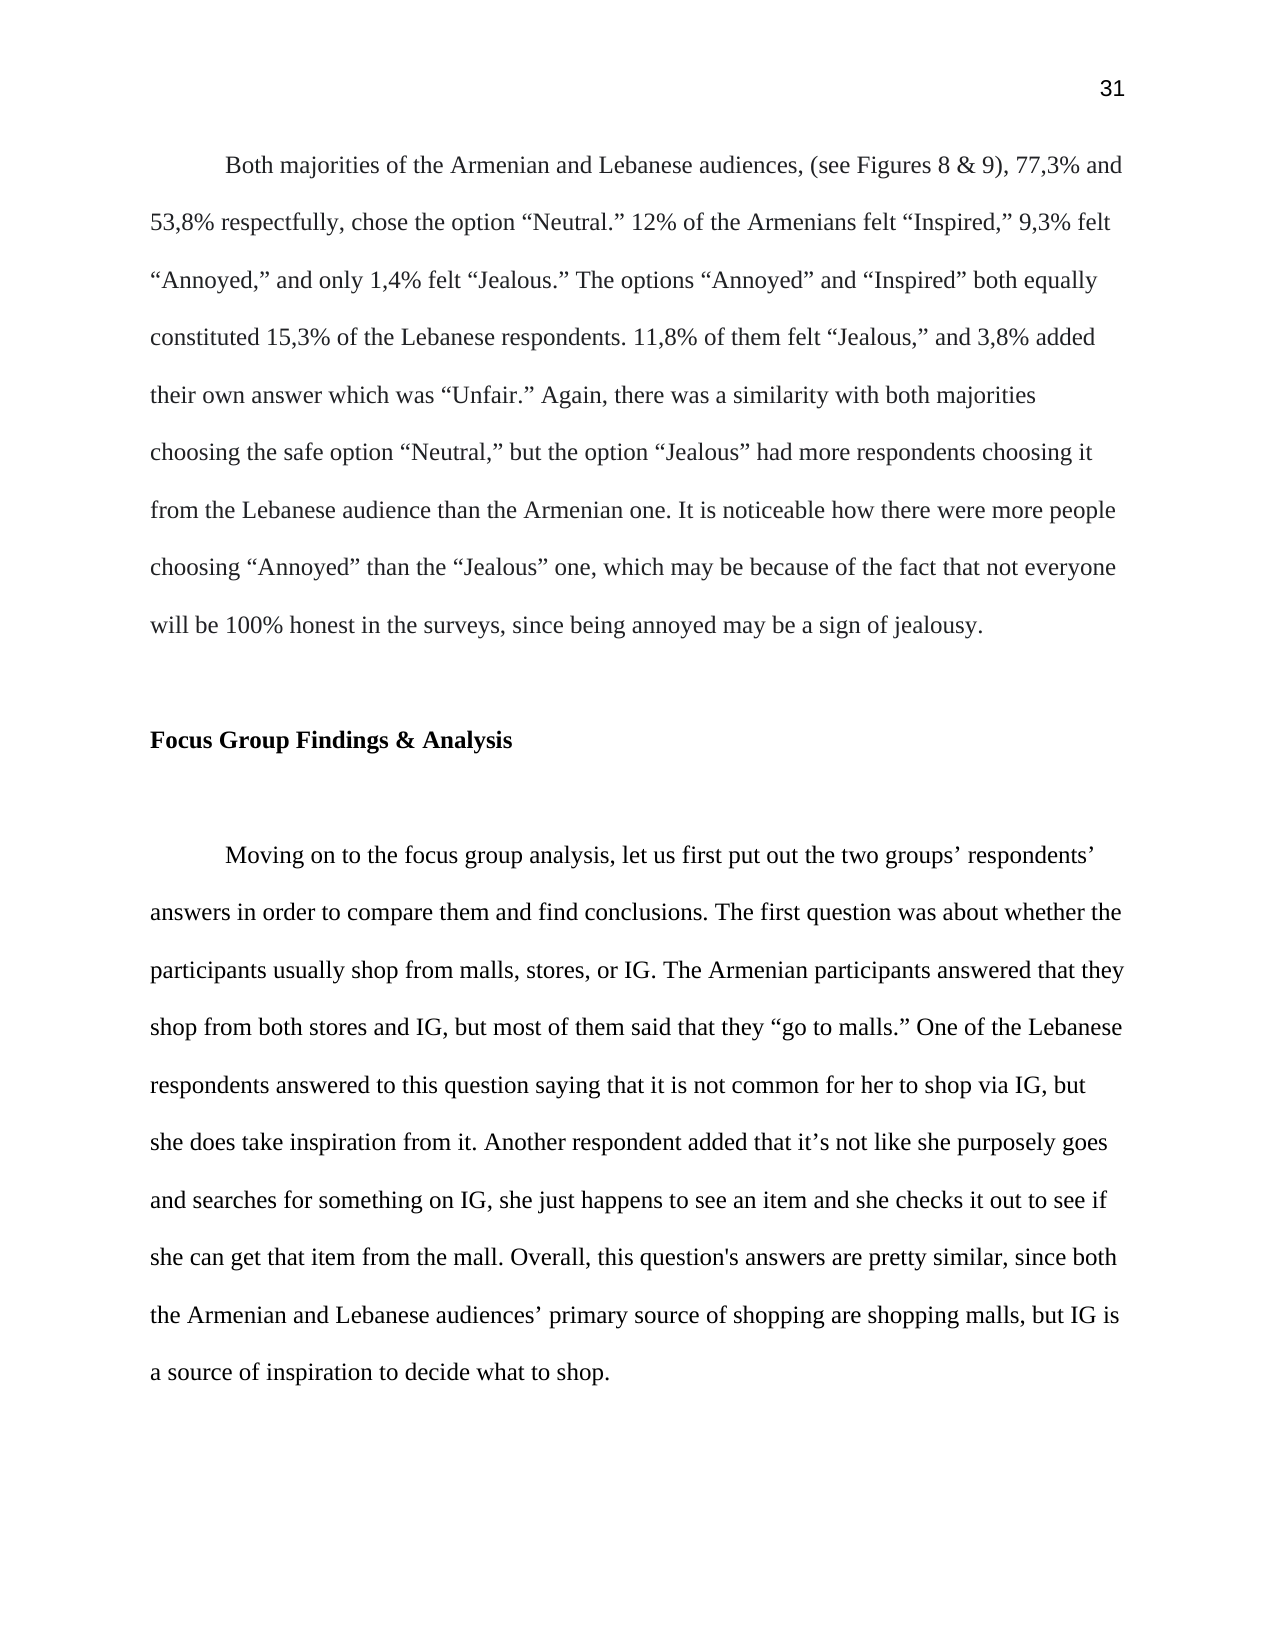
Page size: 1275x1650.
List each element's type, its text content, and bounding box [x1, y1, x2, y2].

text Both majorities of the Armenian and Lebanese audiences, (see Figures 8 & 9), 77,3% and 53,8% respectfully, chose the option “Neutral.” 12% of the Armenians felt “Inspired,” 9,3% felt “Annoyed,” and only 1,4% felt “Jealous.” The options “Annoyed” and “Inspired” both equally constituted 15,3% of the Lebanese respondents. 11,8% of them felt “Jealous,” and 3,8% added their own answer which was “Unfair.” Again, there was a similarity with both majorities choosing the safe option “Neutral,” but the option “Jealous” had more respondents choosing it from the Lebanese audience than the Armenian one. It is noticeable how there were more people choosing “Annoyed” than the “Jealous” one, which may be because of the fact that not everyone will be 100% honest in the surveys, since being annoyed may be a sign of jealousy. [150, 150, 1125, 639]
text Focus Group Findings & Analysis [150, 725, 1125, 754]
text Moving on to the focus group analysis, let us first put out the two groups’ respondents’ answers in order to compare them and find conclusions. The first question was about whether the participants usually shop from malls, stores, or IG. The Armenian participants answered that they shop from both stores and IG, but most of them said that they “go to malls.” One of the Lebanese respondents answered to this question saying that it is not common for her to shop via IG, but she does take inspiration from it. Another respondent added that it’s not like she purposely goes and searches for something on IG, she just happens to see an item and she checks it out to see if she can get that item from the mall. Overall, this question's answers are pretty similar, since both the Armenian and Lebanese audiences’ primary source of shopping are shopping malls, but IG is a source of inspiration to decide what to shop. [150, 840, 1125, 1386]
